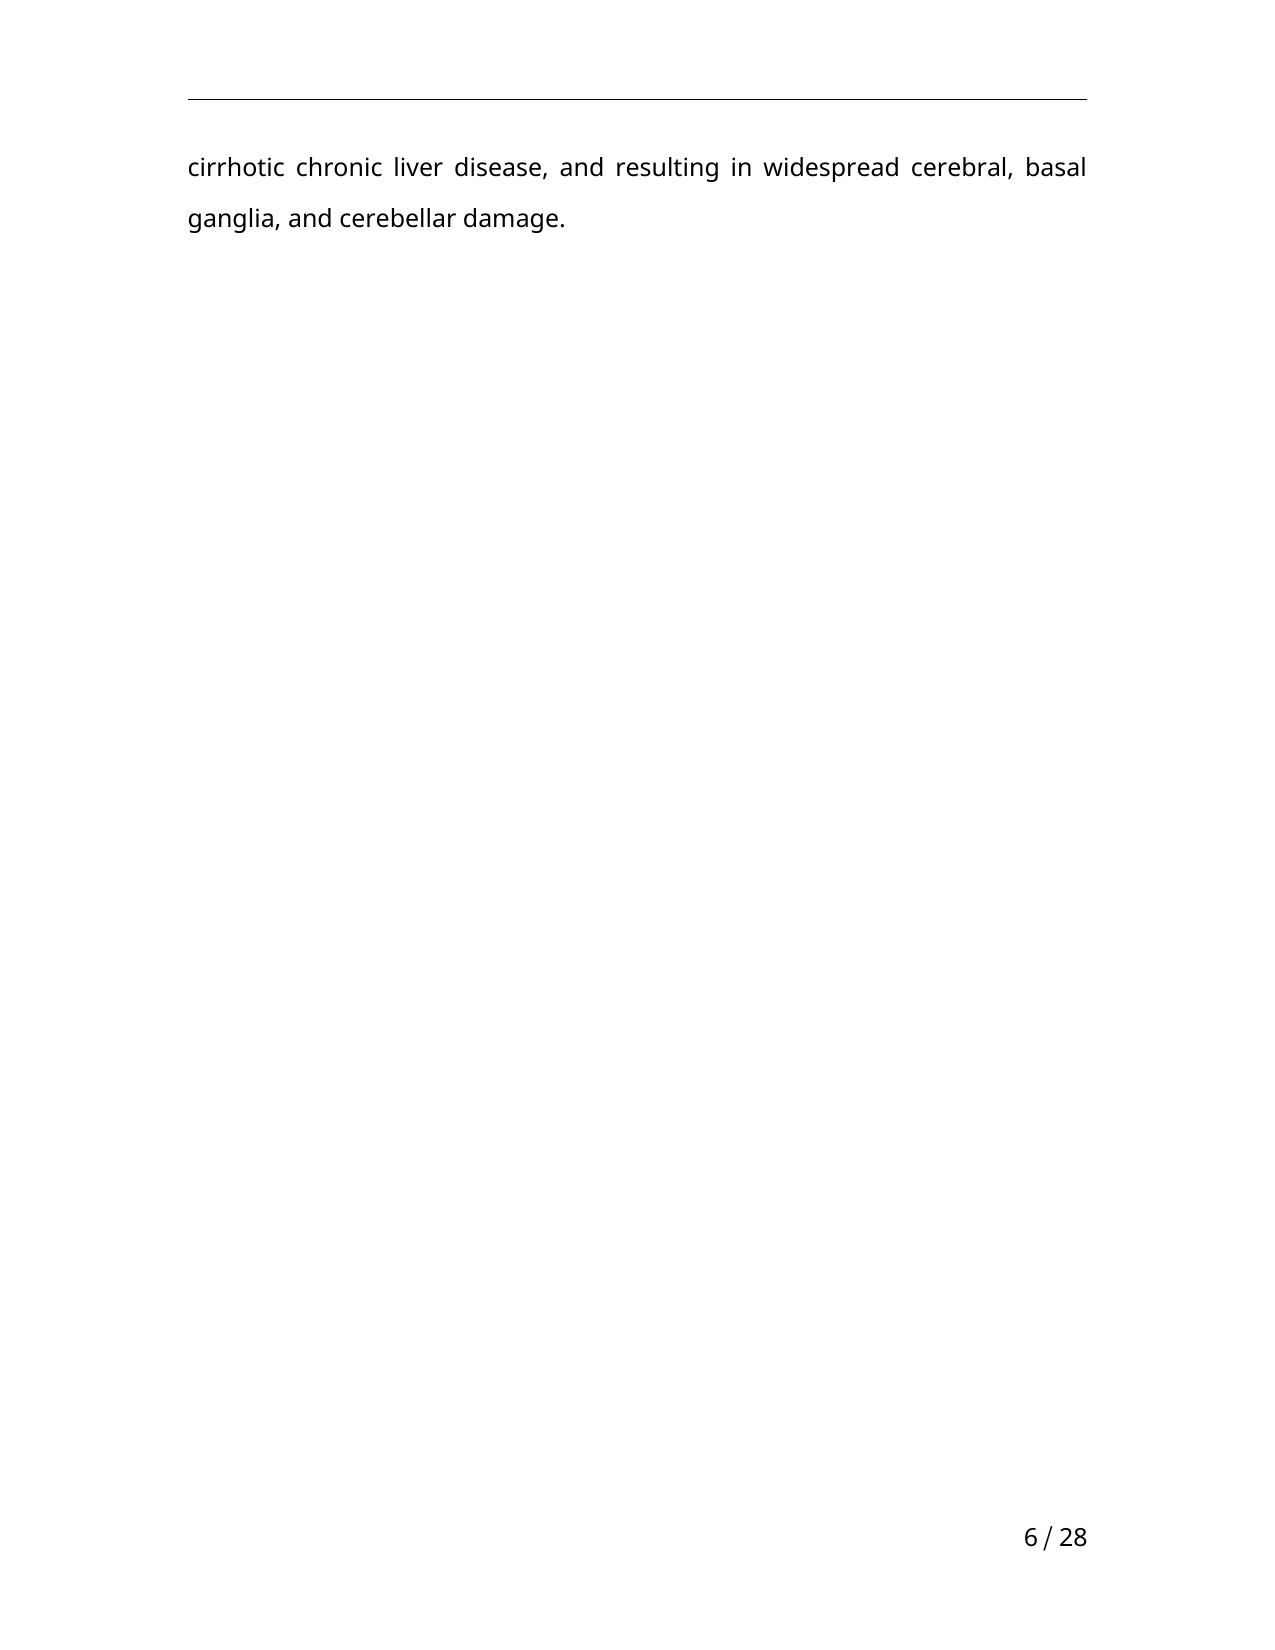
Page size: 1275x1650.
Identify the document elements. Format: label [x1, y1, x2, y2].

text [187, 150, 1087, 235]
